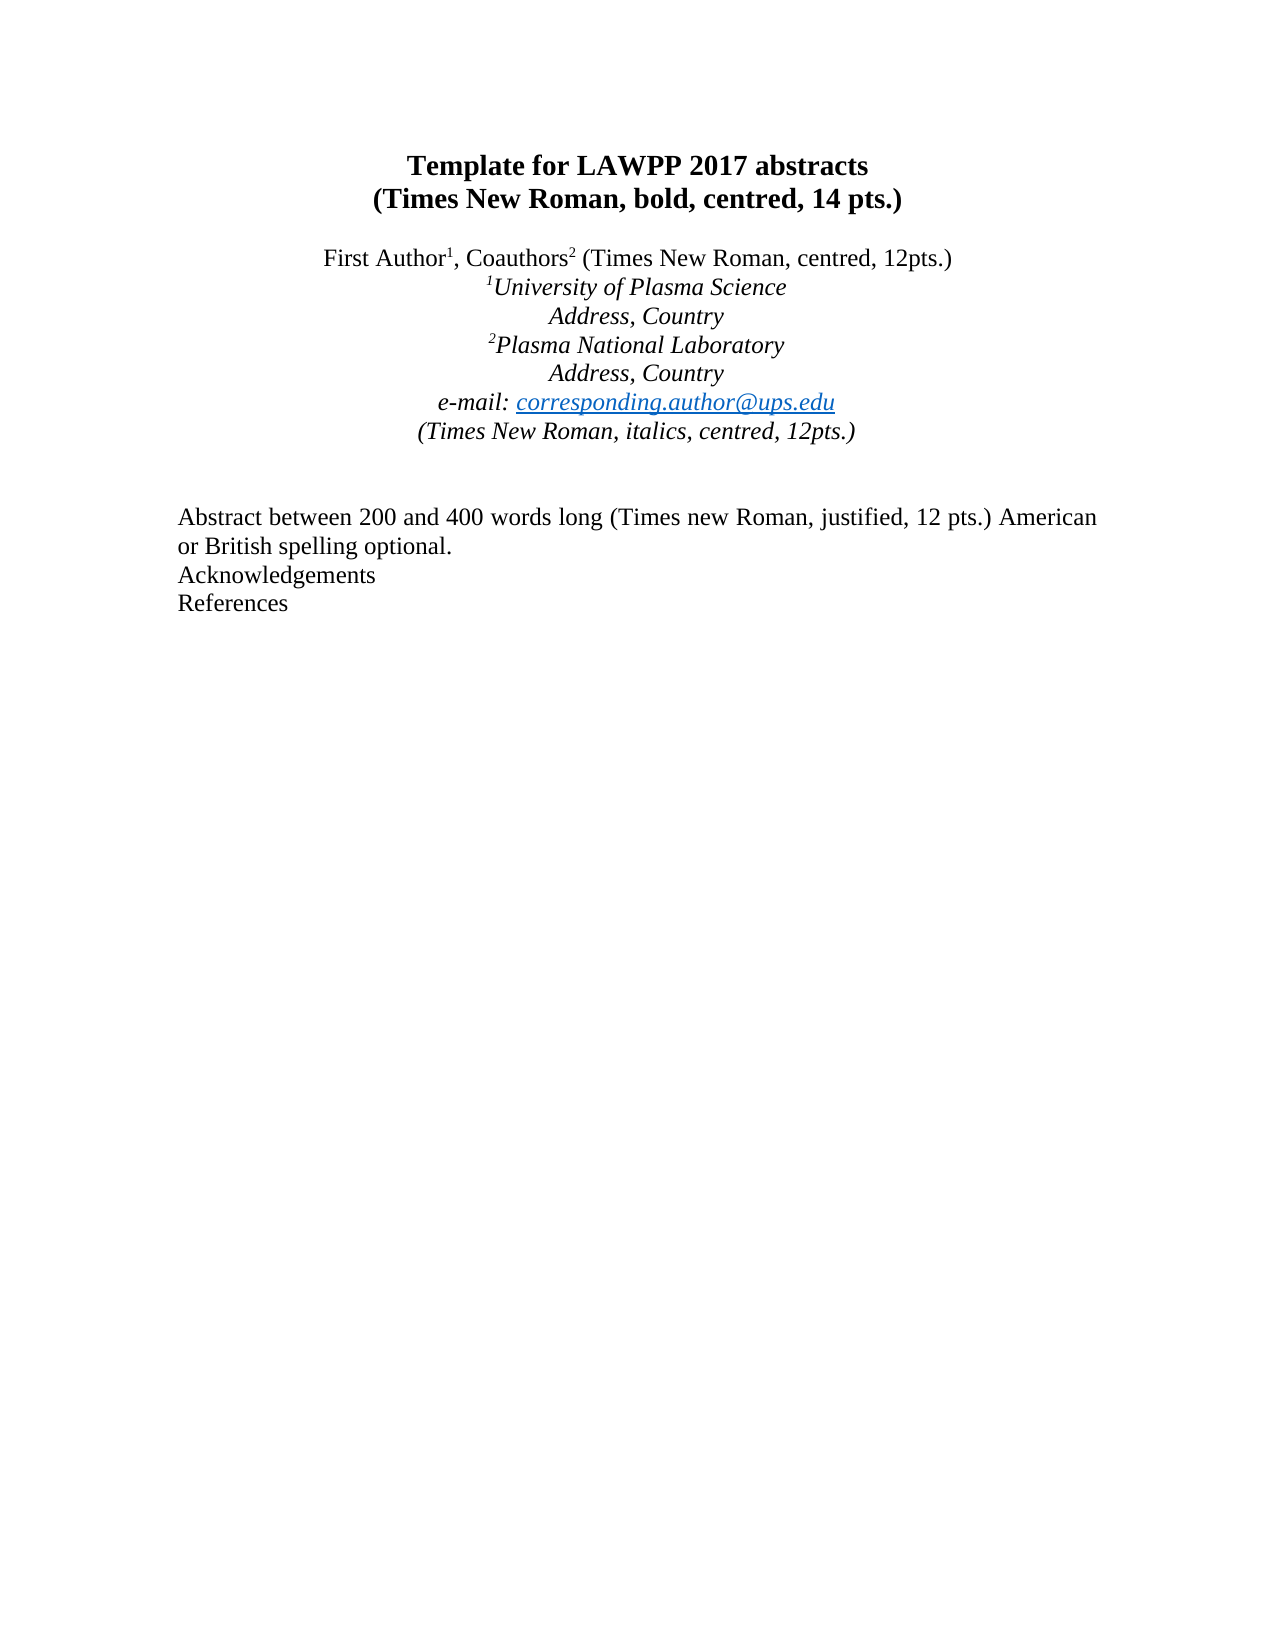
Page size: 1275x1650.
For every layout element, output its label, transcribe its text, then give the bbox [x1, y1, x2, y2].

text 2Plasma National Laboratory Address, Country [177, 330, 1098, 387]
text First Author1, Coauthors2 (Times New Roman, centred, 12pts.) [177, 243, 1098, 272]
text e-mail: corresponding.author@ups.edu [177, 387, 1098, 416]
text (Times New Roman, italics, centred, 12pts.) [177, 416, 1098, 445]
text 1University of Plasma Science Address, Country [177, 272, 1098, 330]
text Acknowledgements [177, 560, 1098, 588]
text References [177, 588, 1098, 617]
text Template for LAWPP 2017 abstracts (Times New Roman, bold, centred, 14 pts.) [177, 148, 1098, 215]
text Abstract between 200 and 400 words long (Times new Roman, justified, 12 pts.) American or British spelling optional. [177, 502, 1098, 560]
